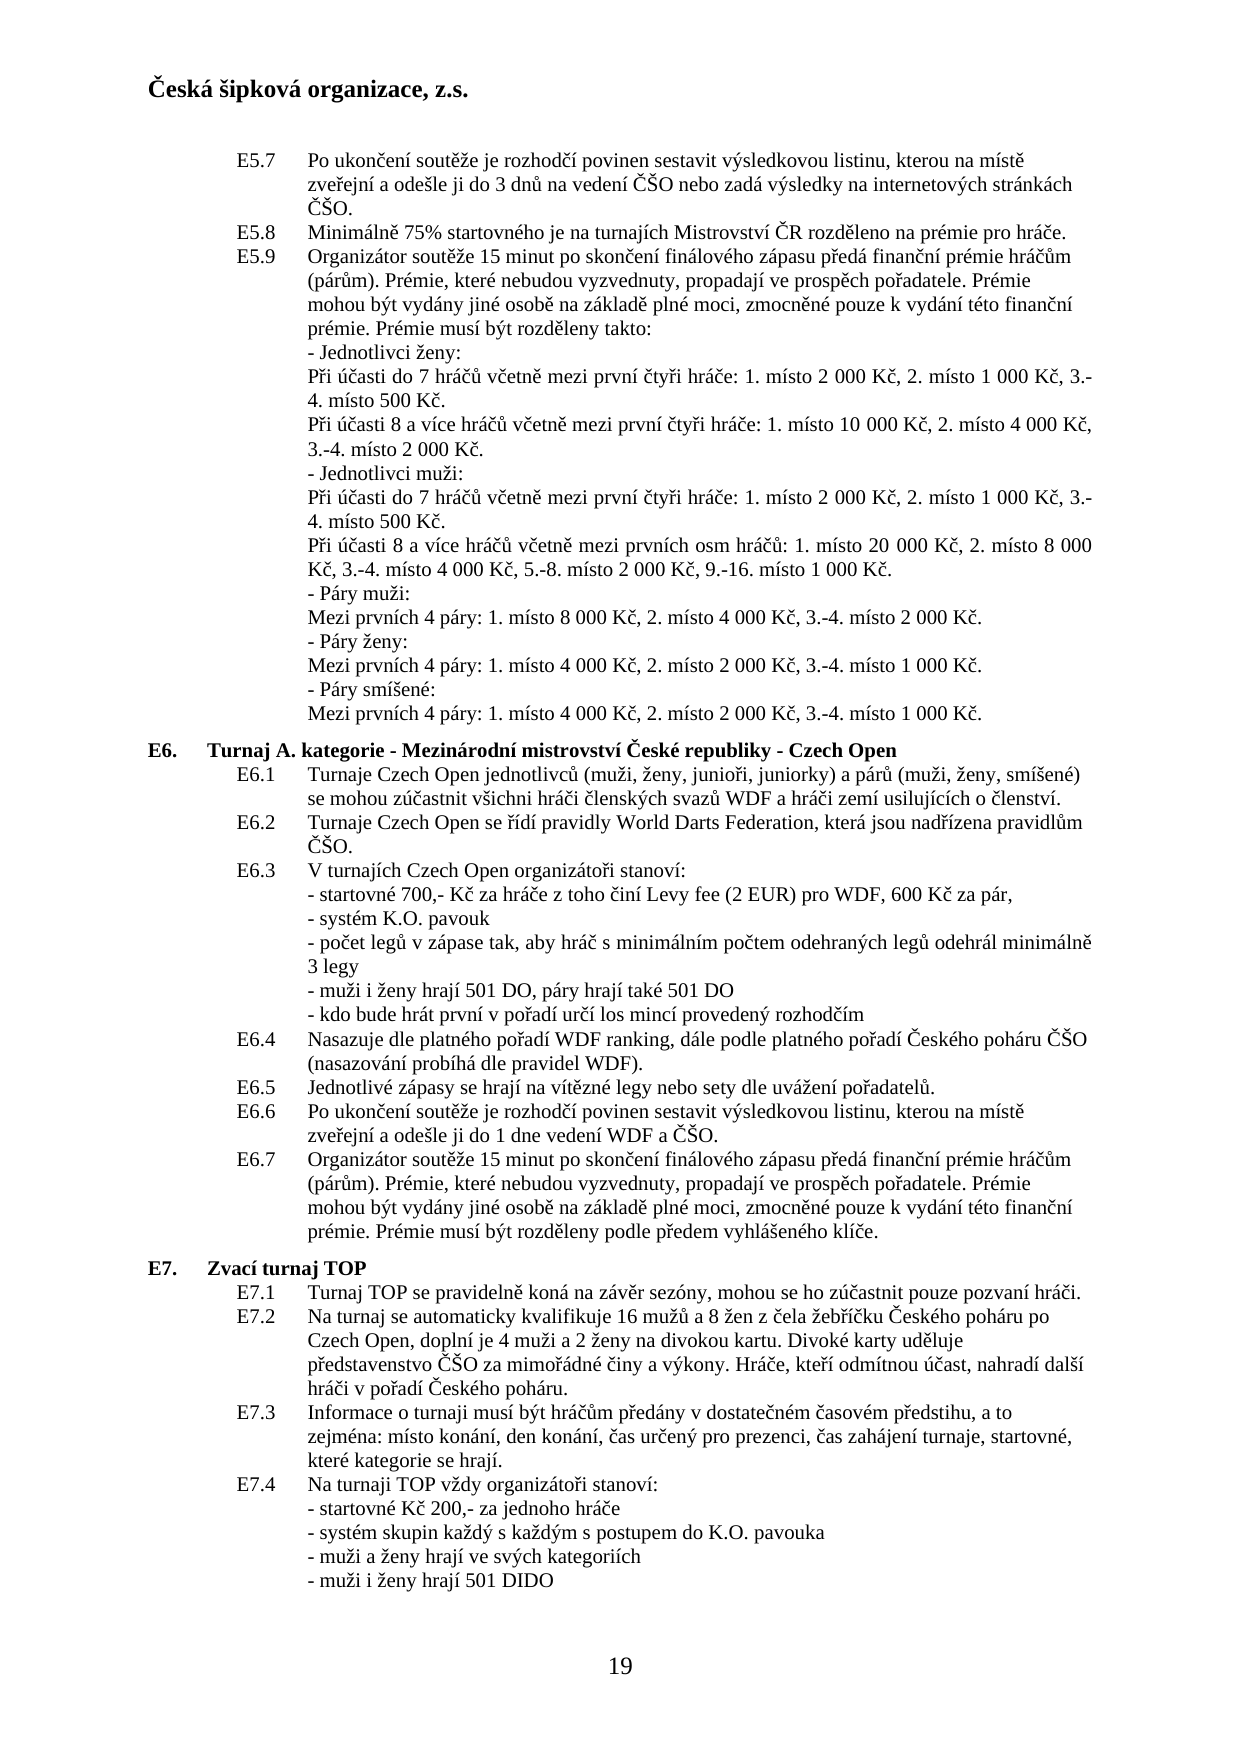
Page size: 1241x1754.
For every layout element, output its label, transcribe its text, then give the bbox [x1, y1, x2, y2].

text - Páry muži: [245, 581, 1092, 605]
subtitle Na turnaji TOP vždy organizátoři stanoví: [236, 1472, 1092, 1496]
text - systém skupin každý s každým s postupem do K.O. pavouka [307, 1520, 1092, 1544]
text - Jednotlivci ženy: [245, 340, 1092, 364]
subtitle Organizátor soutěže 15 minut po skončení finálového zápasu předá finanční prémie hráčům (párům). Prémie, které nebudou vyzvednuty, propadají ve prospěch pořadatele. Prémie mohou být vydány jiné osobě na základě plné moci, zmocněné pouze k vydání této finanční prémie. Prémie musí být rozděleny podle předem vyhlášeného klíče. [236, 1147, 1092, 1243]
text Mezi prvních 4 páry: 1. místo 4 000 Kč, 2. místo 2 000 Kč, 3.-4. místo 1 000 Kč. [307, 701, 1092, 725]
text Při účasti 8 a více hráčů včetně mezi první čtyři hráče: 1. místo 10 000 Kč, 2. místo 4 000 Kč, 3.-4. místo 2 000 Kč. [307, 412, 1092, 461]
text - muži i ženy hrají 501 DIDO [307, 1568, 1092, 1592]
subtitle Jednotlivé zápasy se hrají na vítězné legy nebo sety dle uvážení pořadatelů. [236, 1074, 1092, 1099]
subtitle V turnajích Czech Open organizátoři stanoví: [236, 858, 1092, 882]
subtitle Turnaje Czech Open jednotlivců (muži, ženy, junioři, juniorky) a párů (muži, ženy, smíšené) se mohou zúčastnit všichni hráči členských svazů WDF a hráči zemí usilujících o členství. [236, 762, 1092, 810]
text Při účasti 8 a více hráčů včetně mezi prvních osm hráčů: 1. místo 20 000 Kč, 2. místo 8 000 Kč, 3.-4. místo 4 000 Kč, 5.-8. místo 2 000 Kč, 9.-16. místo 1 000 Kč. [307, 533, 1092, 581]
subtitle Minimálně 75% startovného je na turnajích Mistrovství ČR rozděleno na prémie pro hráče. [236, 220, 1092, 244]
text - počet legů v zápase tak, aby hráč s minimálním počtem odehraných legů odehrál minimálně 3 legy [307, 930, 1092, 978]
text - Páry smíšené: [245, 677, 1092, 701]
text - startovné 700,- Kč za hráče z toho činí Levy fee (2 EUR) pro WDF, 600 Kč za pár, [307, 882, 1092, 906]
subtitle Na turnaj se automaticky kvalifikuje 16 mužů a 8 žen z čela žebříčku Českého poháru po Czech Open, doplní je 4 muži a 2 ženy na divokou kartu. Divoké karty uděluje představenstvo ČŠO za mimořádné činy a výkony. Hráče, kteří odmítnou účast, nahradí další hráči v pořadí Českého poháru. [236, 1304, 1092, 1400]
text Při účasti do 7 hráčů včetně mezi první čtyři hráče: 1. místo 2 000 Kč, 2. místo 1 000 Kč, 3.-4. místo 500 Kč. [307, 364, 1092, 412]
text - systém K.O. pavouk [307, 906, 1092, 930]
subtitle Po ukončení soutěže je rozhodčí povinen sestavit výsledkovou listinu, kterou na místě zveřejní a odešle ji do 1 dne vedení WDF a ČŠO. [236, 1099, 1092, 1147]
text - kdo bude hrát první v pořadí určí los mincí provedený rozhodčím [307, 1002, 1092, 1026]
text - Páry ženy: [245, 629, 1092, 653]
text - muži a ženy hrají ve svých kategoriích [307, 1544, 1092, 1568]
text Mezi prvních 4 páry: 1. místo 8 000 Kč, 2. místo 4 000 Kč, 3.-4. místo 2 000 Kč. [307, 605, 1092, 629]
subtitle Turnaj A. kategorie - Mezinárodní mistrovství České republiky - Czech Open [148, 738, 1092, 762]
text - muži i ženy hrají 501 DO, páry hrají také 501 DO [307, 978, 1092, 1002]
text Mezi prvních 4 páry: 1. místo 4 000 Kč, 2. místo 2 000 Kč, 3.-4. místo 1 000 Kč. [307, 653, 1092, 677]
subtitle Informace o turnaji musí být hráčům předány v dostatečném časovém předstihu, a to zejména: místo konání, den konání, čas určený pro prezenci, čas zahájení turnaje, startovné, které kategorie se hrají. [236, 1400, 1092, 1472]
subtitle Turnaje Czech Open se řídí pravidly World Darts Federation, která jsou nadřízena pravidlům ČŠO. [236, 810, 1092, 858]
subtitle Turnaj TOP se pravidelně koná na závěr sezóny, mohou se ho zúčastnit pouze pozvaní hráči. [236, 1279, 1092, 1304]
subtitle Organizátor soutěže 15 minut po skončení finálového zápasu předá finanční prémie hráčům (párům). Prémie, které nebudou vyzvednuty, propadají ve prospěch pořadatele. Prémie mohou být vydány jiné osobě na základě plné moci, zmocněné pouze k vydání této finanční prémie. Prémie musí být rozděleny takto: [236, 244, 1092, 340]
subtitle Nasazuje dle platného pořadí WDF ranking, dále podle platného pořadí Českého poháru ČŠO (nasazování probíhá dle pravidel WDF). [236, 1026, 1092, 1074]
subtitle Zvací turnaj TOP [148, 1256, 1092, 1279]
text - Jednotlivci muži: [245, 461, 1092, 484]
text Při účasti do 7 hráčů včetně mezi první čtyři hráče: 1. místo 2 000 Kč, 2. místo 1 000 Kč, 3.-4. místo 500 Kč. [307, 484, 1092, 533]
subtitle Po ukončení soutěže je rozhodčí povinen sestavit výsledkovou listinu, kterou na místě zveřejní a odešle ji do 3 dnů na vedení ČŠO nebo zadá výsledky na internetových stránkách ČŠO. [236, 148, 1092, 220]
text - startovné Kč 200,- za jednoho hráče [307, 1496, 1092, 1520]
